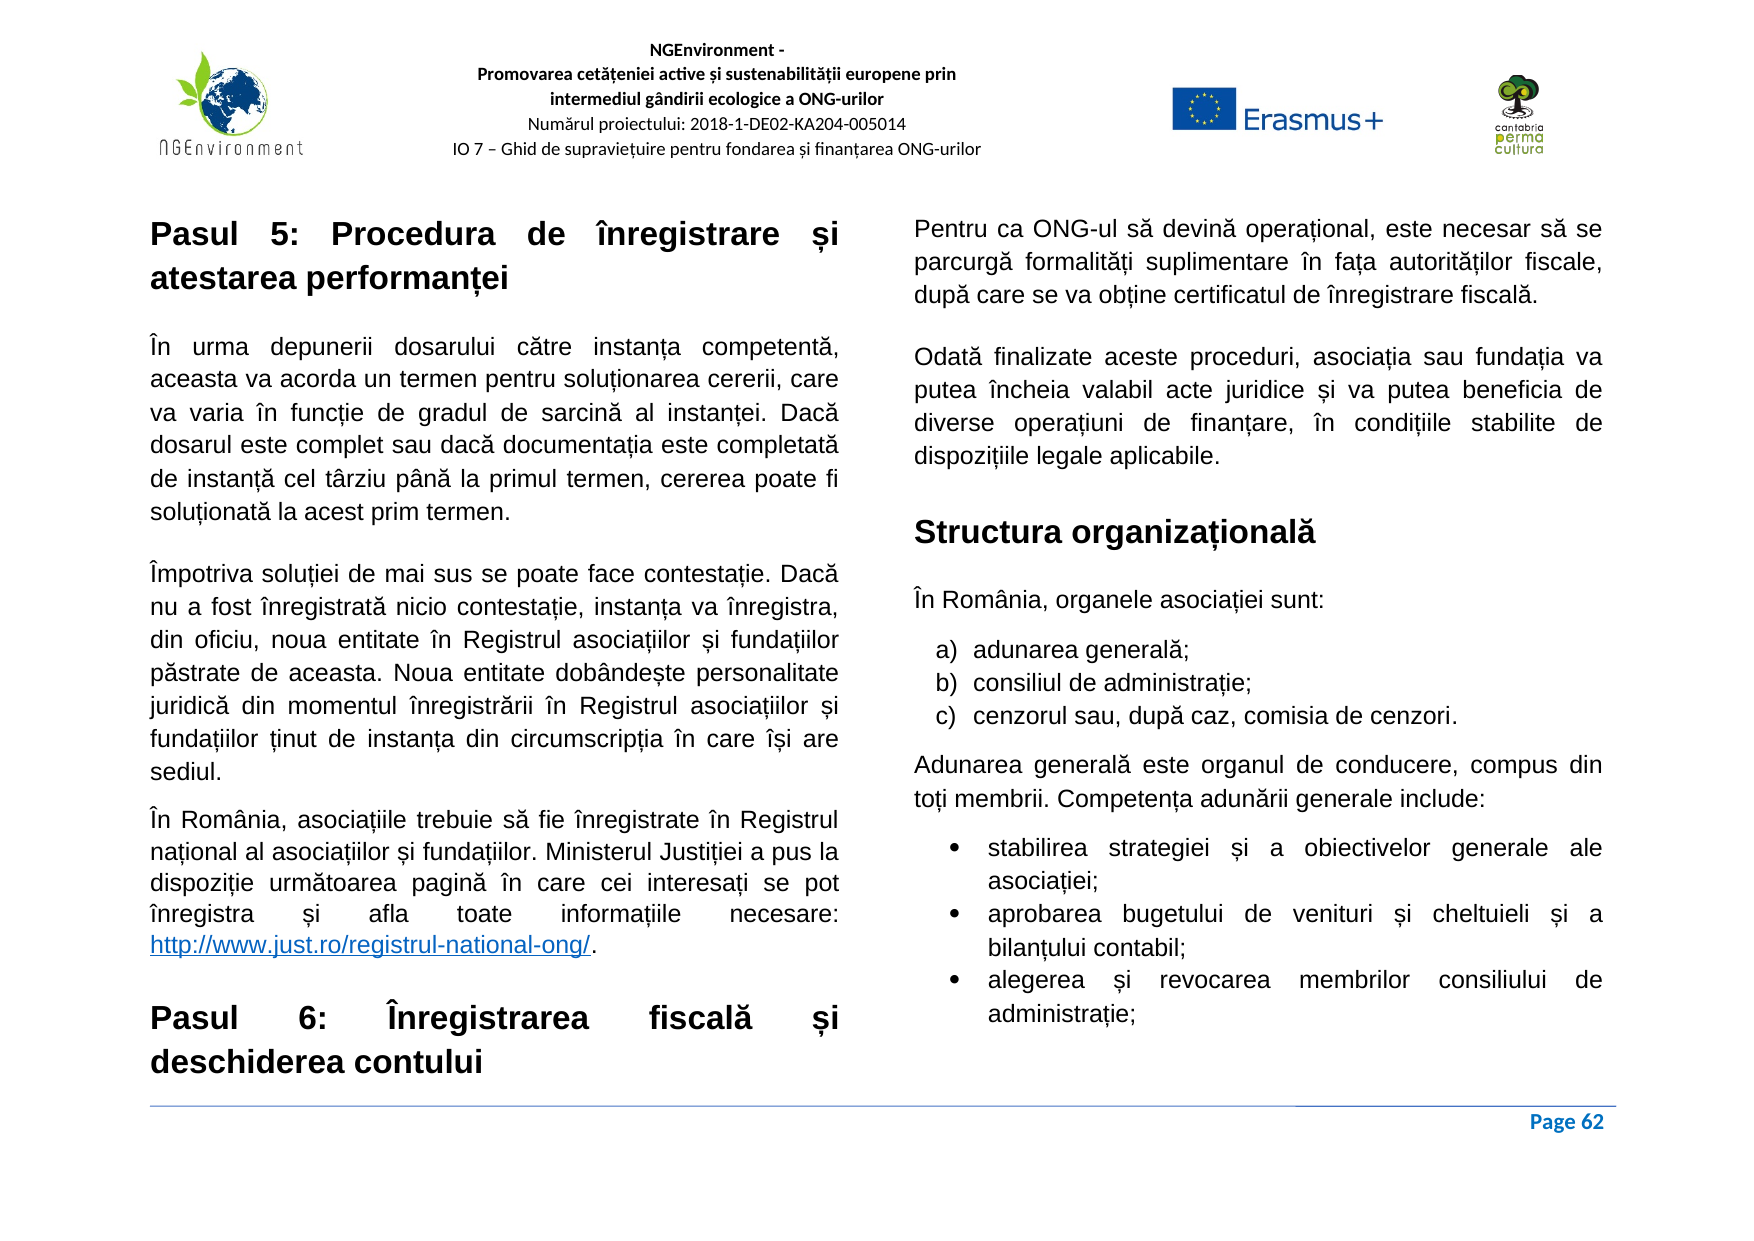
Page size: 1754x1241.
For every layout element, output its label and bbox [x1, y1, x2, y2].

picture [1495, 75, 1543, 155]
picture [150, 21, 312, 184]
picture [1160, 75, 1395, 142]
